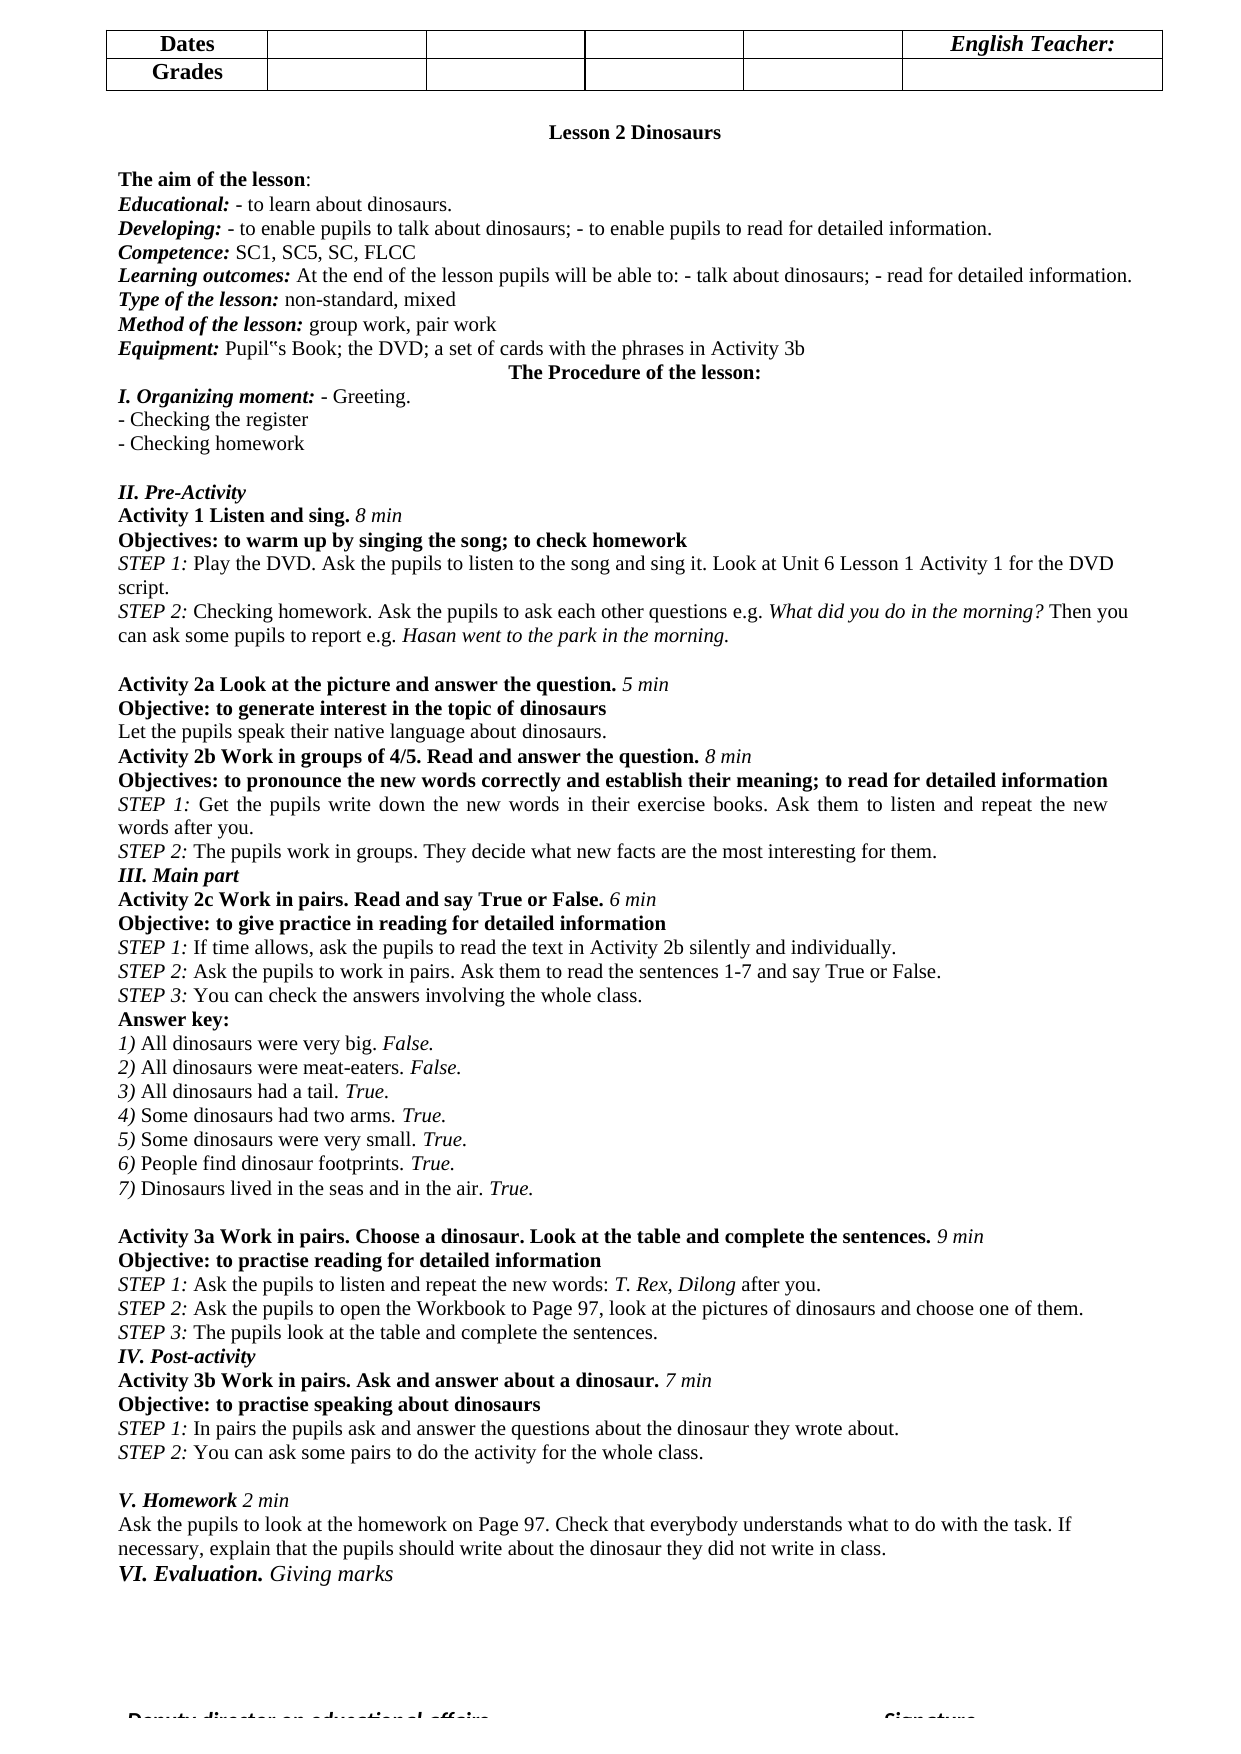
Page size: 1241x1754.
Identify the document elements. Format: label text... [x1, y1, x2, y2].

text Method of the lesson: group work, pair work [118, 312, 1176, 336]
text Activity 2c Work in pairs. Read and say True or False. 6 min [118, 887, 1176, 911]
list People find dinosaur footprints. True. [118, 1151, 1176, 1175]
text STEP 1: In pairs the pupils ask and answer the questions about the dinosaur they wrote about. [118, 1416, 1176, 1440]
text Objective: to generate interest in the topic of dinosaurs [118, 696, 1176, 720]
list Homework 2 min [118, 1488, 1176, 1512]
text Developing: - to enable pupils to talk about dinosaurs; - to enable pupils to read for detailed information. [118, 216, 1176, 239]
subtitle Lesson 2 Dinosaurs [463, 120, 807, 144]
text STEP 3: The pupils look at the table and complete the sentences. [118, 1320, 1176, 1344]
text Objective: to give practice in reading for detailed information [118, 912, 1176, 935]
list Post-activity [118, 1345, 1176, 1368]
list Checking homework [118, 432, 1176, 456]
text Let the pupils speak their native language about dinosaurs. [118, 720, 1176, 743]
text The aim of the lesson: [118, 167, 1176, 191]
list Dinosaurs lived in the seas and in the air. True. [118, 1176, 1176, 1200]
list Evaluation. Giving marks [118, 1560, 1176, 1587]
text Ask the pupils to look at the homework on Page 97. Check that everybody understands what to do with the task. If necessary, explain that the pupils should write about the dinosaur they did not write in class. [118, 1512, 1074, 1560]
subtitle Activity 2a Look at the picture and answer the question. 5 min [118, 672, 1176, 696]
text STEP 2: Ask the pupils to open the Workbook to Page 97, look at the pictures of dinosaurs and choose one of them. [118, 1296, 1176, 1320]
text STEP 2: You can ask some pairs to do the activity for the whole class. [118, 1440, 1176, 1464]
text Objective: to practise speaking about dinosaurs [118, 1392, 1176, 1416]
text Equipment: Pupil‟s Book; the DVD; a set of cards with the phrases in Activity 3b [118, 336, 1176, 360]
subtitle Answer key: [118, 1008, 1176, 1031]
text Competence: SC1, SC5, SC, FLCC [118, 240, 1176, 264]
list All dinosaurs were very big. False. [118, 1031, 1176, 1055]
text STEP 2: Checking homework. Ask the pupils to ask each other questions e.g. What did you do in the morning? Then you can ask some pupils to report e.g. Hasan went to the park in the morning. [118, 599, 1130, 647]
list Organizing moment: - Greeting. [118, 384, 1176, 408]
text STEP 1: If time allows, ask the pupils to read the text in Activity 2b silently and individually. STEP 2: Ask the pupils to work in pairs. Ask them to read the sentences 1-7 and say True or False. STEP 3: You can check the answers involving the whole class. [118, 935, 943, 1007]
text Activity 3b Work in pairs. Ask and answer about a dinosaur. 7 min [118, 1368, 1176, 1392]
list Some dinosaurs had two arms. True. [118, 1103, 1176, 1127]
list Main part [118, 863, 1176, 887]
text STEP 2: The pupils work in groups. They decide what new facts are the most interesting for them. [118, 839, 1176, 863]
text Objective: to practise reading for detailed information [118, 1248, 1176, 1272]
text Educational: - to learn about dinosaurs. [118, 191, 1176, 216]
list Some dinosaurs were very small. True. [118, 1127, 1176, 1151]
subtitle The Procedure of the lesson: [463, 360, 806, 384]
list All dinosaurs had a tail. True. [118, 1079, 1176, 1103]
list Checking the register [118, 408, 1176, 432]
subtitle Activity 2b Work in groups of 4/5. Read and answer the question. 8 min [118, 743, 1176, 768]
text Objectives: to pronounce the new words correctly and establish their meaning; to read for detailed information STEP 1: Get the pupils write down the new words in their exercise books. Ask them to listen and repeat the new words after you. [118, 768, 1110, 839]
text Type of the lesson: non-standard, mixed [118, 288, 1176, 311]
text Learning outcomes: At the end of the lesson pupils will be able to: - talk about dinosaurs; - read for detailed information. [118, 264, 1176, 288]
text Activity 1 Listen and sing. 8 min [118, 504, 1176, 528]
text STEP 1: Play the DVD. Ask the pupils to listen to the song and sing it. Look at Unit 6 Lesson 1 Activity 1 for the DVD script. [118, 552, 1116, 599]
text STEP 1: Ask the pupils to listen and repeat the new words: T. Rex, Dilong after you. [118, 1272, 1176, 1296]
subtitle Activity 3a Work in pairs. Choose a dinosaur. Look at the table and complete the sentences. 9 min [118, 1224, 1176, 1248]
list All dinosaurs were meat-eaters. False. [118, 1055, 1176, 1079]
text Objectives: to warm up by singing the song; to check homework [118, 528, 1176, 552]
list Pre-Activity [118, 480, 1176, 504]
